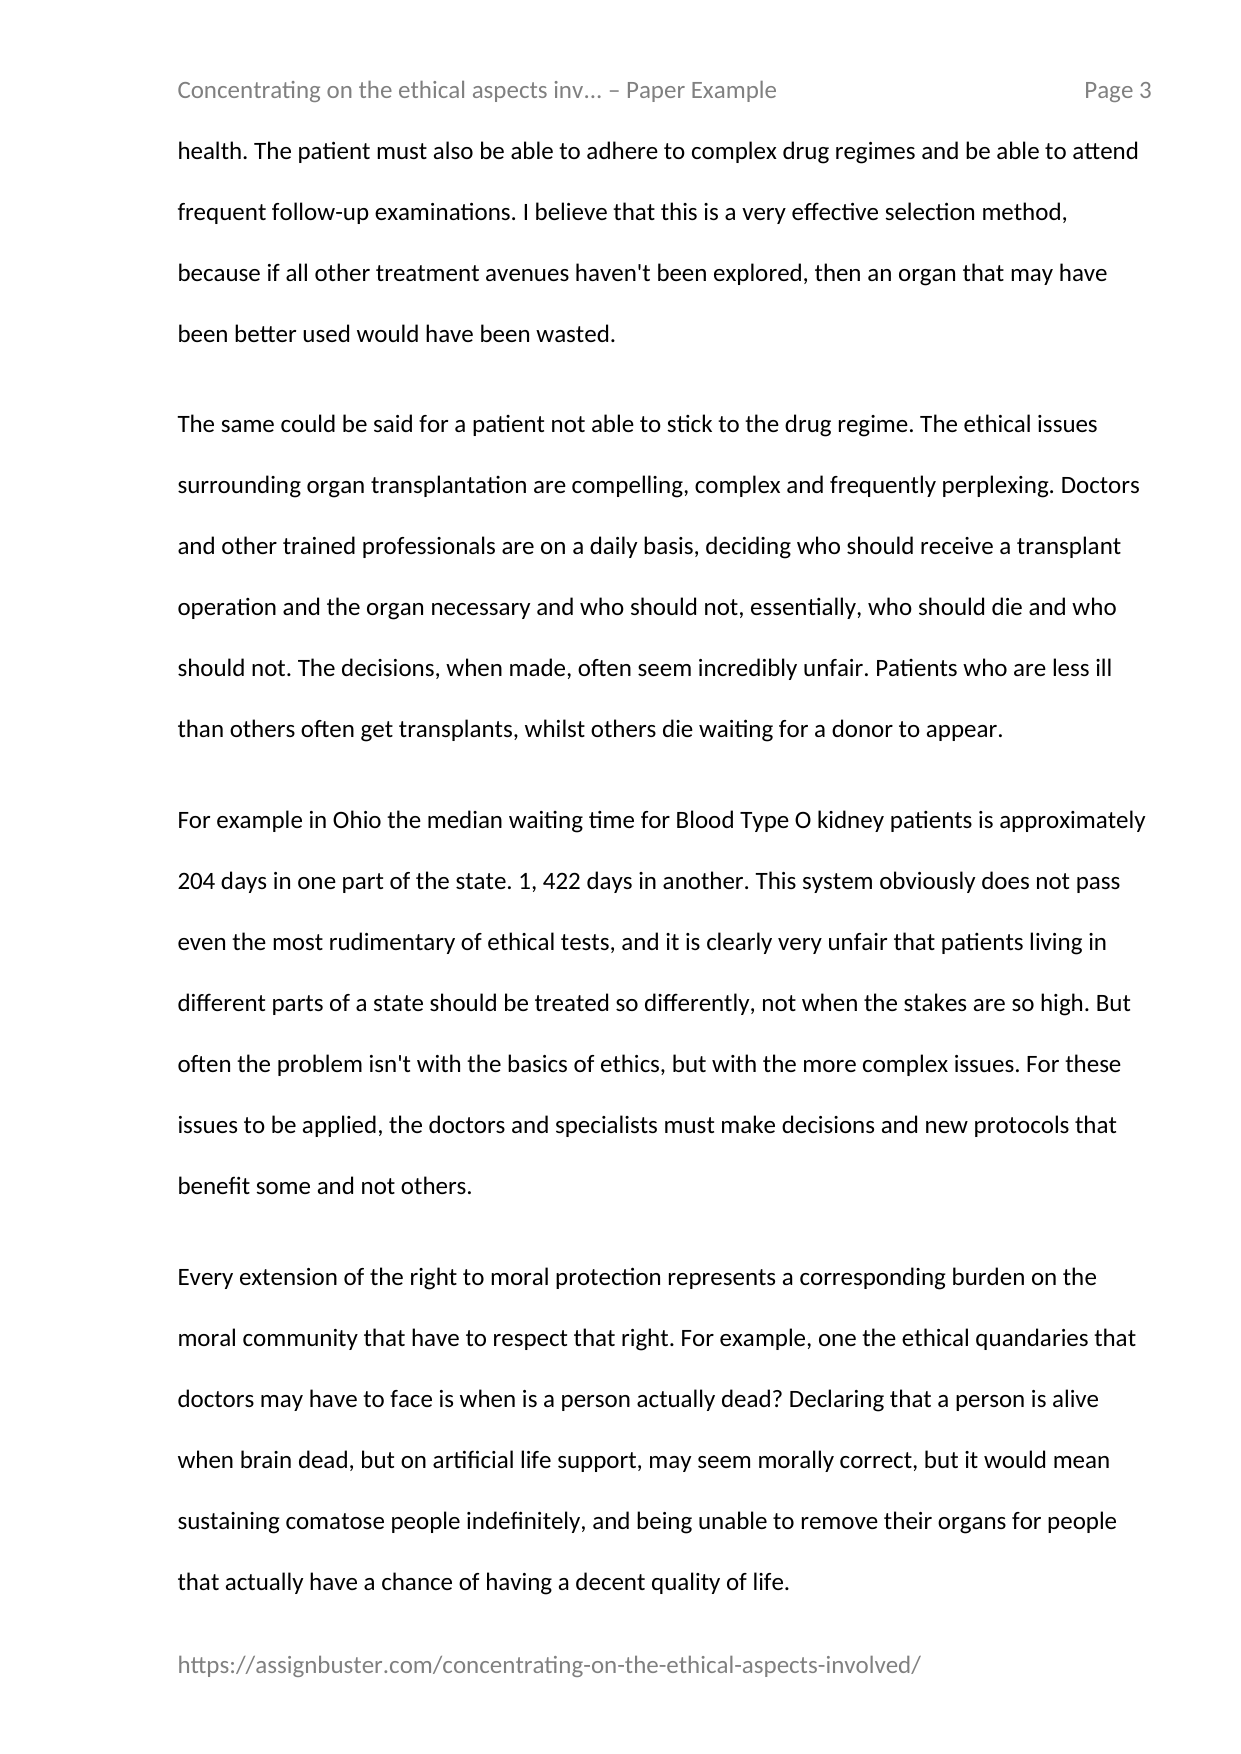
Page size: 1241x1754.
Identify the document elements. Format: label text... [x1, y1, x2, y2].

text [177, 135, 1152, 348]
text The same could be said for a patient not able to stick to the drug regime. The ethical issues surrounding organ transplantation are compelling, complex and frequently perplexing. Doctors and other trained professionals are on a daily basis, deciding who should receive a transplant operation and the organ necessary and who should not, essentially, who should die and who should not. The decisions, when made, often seem incredibly unfair. Patients who are less ill than others often get transplants, whilst others die waiting for a donor to appear. [177, 408, 1152, 744]
text Every extension of the right to moral protection represents a corresponding burden on the moral community that have to respect that right. For example, one the ethical quandaries that doctors may have to face is when is a person actually dead? Declaring that a person is alive when brain dead, but on artificial life support, may seem morally correct, but it would mean sustaining comatose people indefinitely, and being unable to remove their organs for people that actually have a chance of having a decent quality of life. [177, 1261, 1152, 1597]
text For example in Ohio the median waiting time for Blood Type O kidney patients is approximately 204 days in one part of the state. 1, 422 days in another. This system obviously does not pass even the most rudimentary of ethical tests, and it is clearly very unfair that patients living in different parts of a state should be treated so differently, not when the stakes are so high. But often the problem isn't with the basics of ethics, but with the more complex issues. For these issues to be applied, the doctors and specialists must make decisions and new protocols that benefit some and not others. [177, 804, 1152, 1201]
